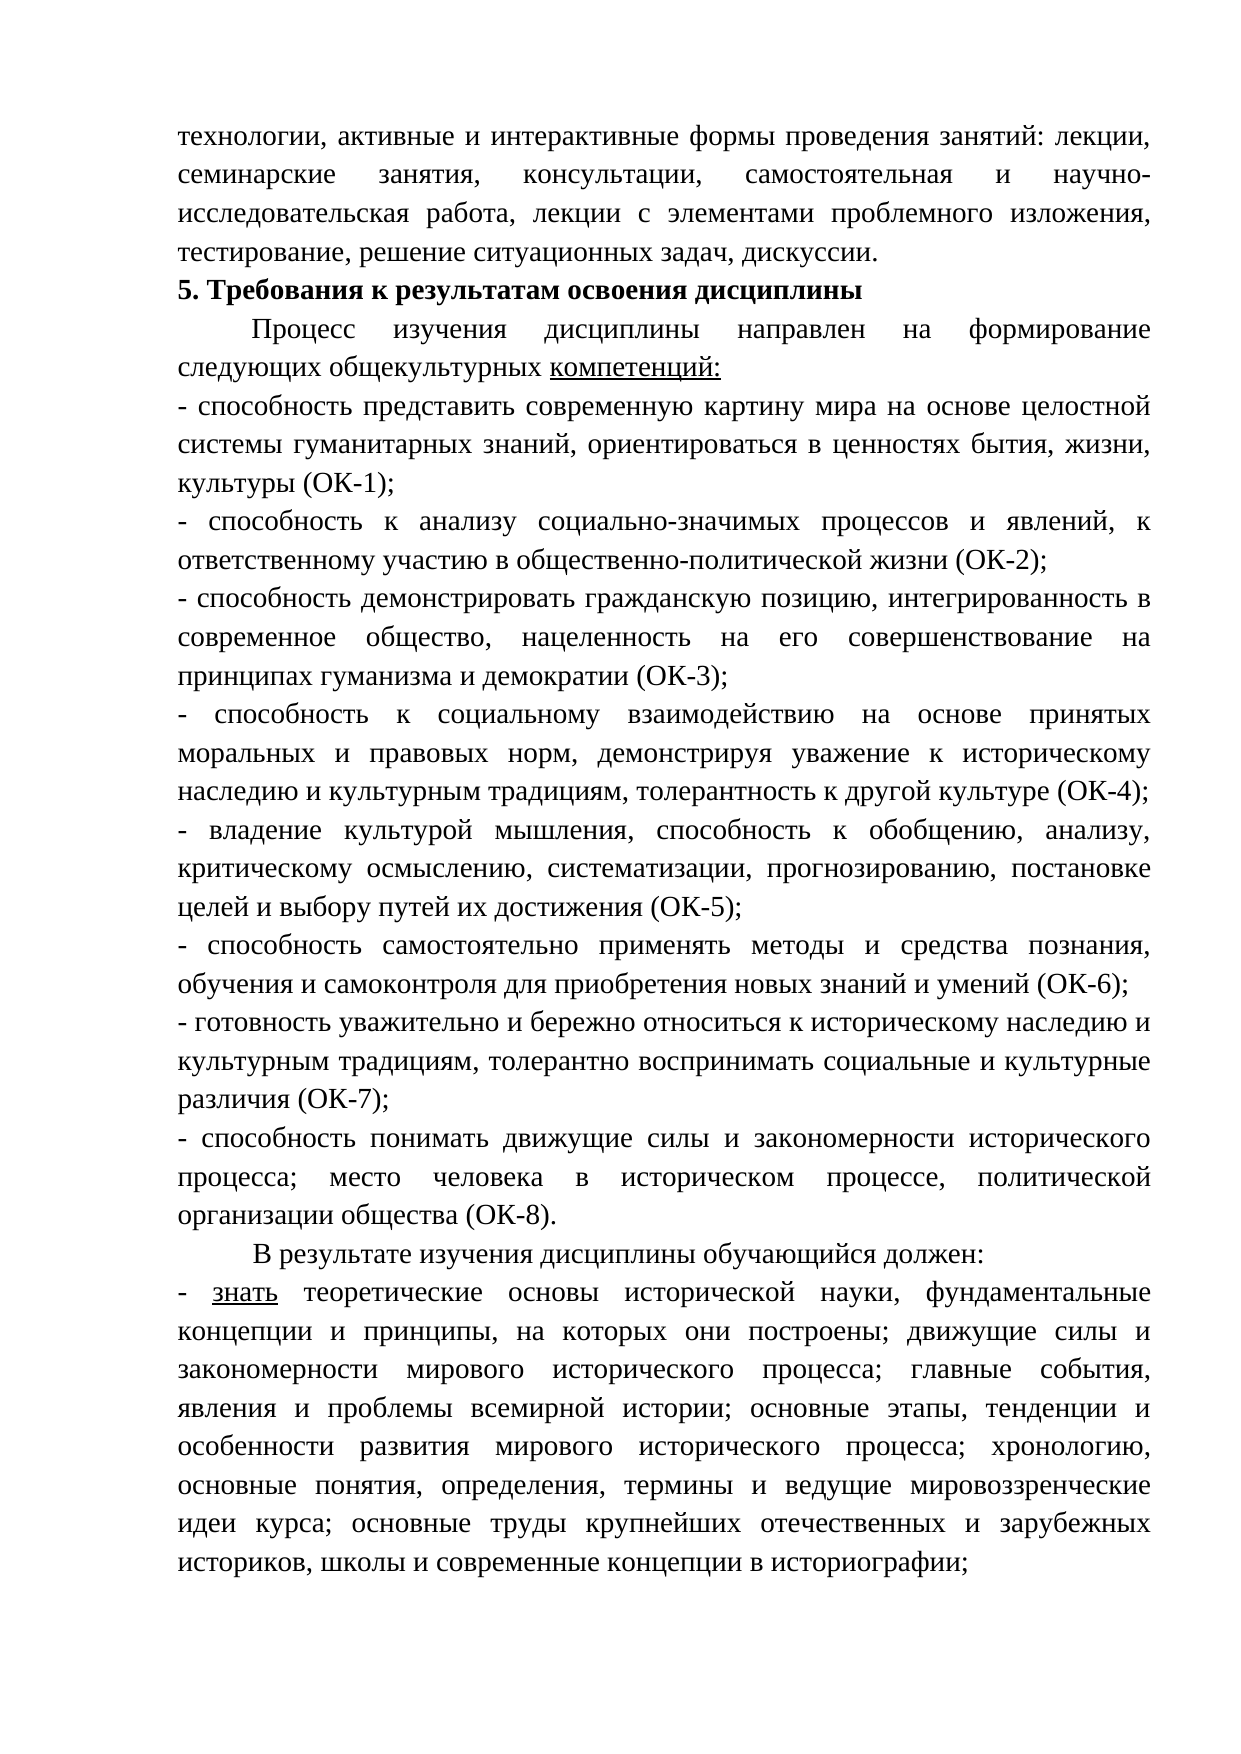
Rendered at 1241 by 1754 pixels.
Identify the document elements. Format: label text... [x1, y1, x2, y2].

text - готовность уважительно и бережно относиться к историческому наследию и культурным традициям, толерантно воспринимать социальные и культурные различия (ОК-7); [177, 1004, 1152, 1115]
text - владение культурой мышления, способность к обобщению, анализу, критическому осмыслению, систематизации, прогнозированию, постановке целей и выбору путей их достижения (ОК-5); [177, 812, 1152, 922]
text - способность самостоятельно применять методы и средства познания, обучения и самоконтроля для приобретения новых знаний и умений (ОК-6); [177, 927, 1152, 999]
text Процесс изучения дисциплины направлен на формирование следующих общекультурных компетенций: [177, 311, 1152, 383]
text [177, 118, 1152, 267]
text - способность понимать движущие силы и закономерности исторического процесса; место человека в историческом процессе, политической организации общества (ОК-8). [177, 1120, 1152, 1231]
text В результате изучения дисциплины обучающийся должен: [177, 1236, 1152, 1269]
text 5. Требования к результатам освоения дисциплины [177, 272, 1152, 306]
text - способность представить современную картину мира на основе целостной системы гуманитарных знаний, ориентироваться в ценностях бытия, жизни, культуры (ОК-1); [177, 388, 1152, 498]
text - способность к социальному взаимодействию на основе принятых моральных и правовых норм, демонстрируя уважение к историческому наследию и культурным традициям, толерантность к другой культуре (ОК-4); [177, 696, 1152, 807]
text - знать теоретические основы исторической науки, фундаментальные концепции и принципы, на которых они построены; движущие силы и закономерности мирового исторического процесса; главные события, явления и проблемы всемирной истории; основные этапы, тенденции и особенности развития мирового исторического процесса; хронологию, основные понятия, определения, термины и ведущие мировоззренческие идеи курса; основные труды крупнейших отечественных и зарубежных историков, школы и современные концепции в историографии; [177, 1274, 1152, 1578]
text - способность демонстрировать гражданскую позицию, интегрированность в современное общество, нацеленность на его совершенствование на принципах гуманизма и демократии (ОК-3); [177, 581, 1152, 691]
text - способность к анализу социально-значимых процессов и явлений, к ответственному участию в общественно-политической жизни (ОК-2); [177, 503, 1152, 576]
